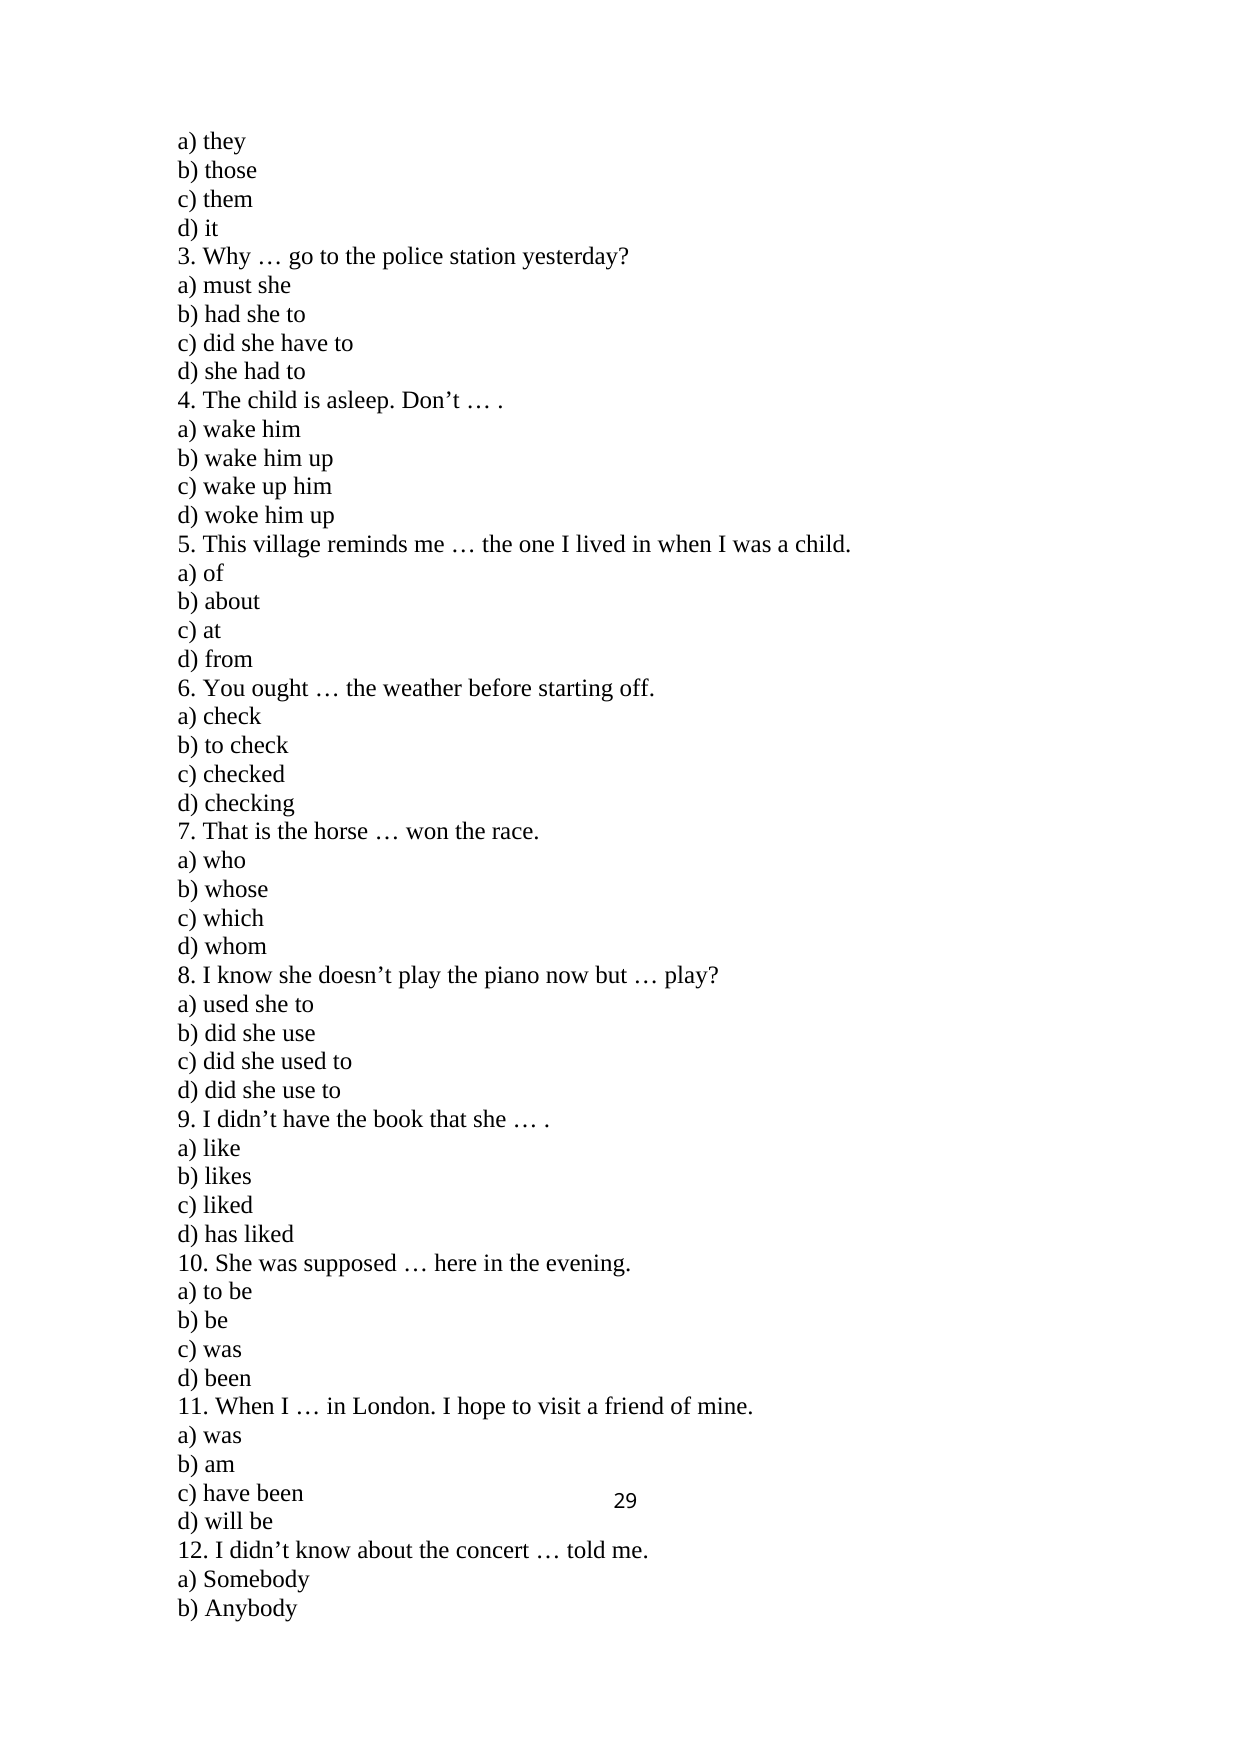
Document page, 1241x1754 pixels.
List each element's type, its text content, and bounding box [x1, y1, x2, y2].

text a) Somebody [177, 1564, 1152, 1593]
text a) like [177, 1133, 1152, 1161]
text a) must she [177, 270, 1152, 299]
text d) checking [177, 788, 1152, 816]
text d) did she use to [177, 1075, 1152, 1104]
text d) it [177, 213, 1152, 241]
text b) wake him up [177, 443, 1152, 471]
text c) at [177, 615, 1152, 644]
text b) had she to [177, 299, 1152, 328]
text 7. That is the horse … won the race. [177, 816, 1152, 845]
text 3. Why … go to the police station yesterday? [177, 241, 1152, 270]
text c) which [177, 903, 1152, 931]
text a) used she to [177, 989, 1152, 1018]
text c) have been [177, 1478, 1152, 1506]
text a) who [177, 845, 1152, 874]
text 6. You ought … the weather before starting off. [177, 673, 1152, 701]
text d) has liked [177, 1219, 1152, 1248]
text d) whom [177, 931, 1152, 960]
text b) be [177, 1305, 1152, 1334]
text b) whose [177, 874, 1152, 903]
text c) checked [177, 759, 1152, 788]
text 9. I didn’t have the book that she … . [177, 1104, 1152, 1133]
text a) they [177, 126, 1152, 155]
text a) to be [177, 1276, 1152, 1305]
text c) liked [177, 1190, 1152, 1219]
text b) did she use [177, 1018, 1152, 1046]
text b) Anybody [177, 1593, 1152, 1621]
text d) from [177, 644, 1152, 673]
text a) check [177, 701, 1152, 730]
text 5. This village reminds me … the one I lived in when I was a child. [177, 529, 1152, 558]
text 8. I know she doesn’t play the piano now but … play? [177, 960, 1152, 989]
text c) did she used to [177, 1046, 1152, 1075]
text 4. The child is asleep. Don’t … . [177, 385, 1152, 414]
text b) about [177, 586, 1152, 615]
text c) did she have to [177, 328, 1152, 356]
text d) been [177, 1363, 1152, 1391]
text c) wake up him [177, 471, 1152, 500]
text b) to check [177, 730, 1152, 759]
text 10. She was supposed … here in the evening. [177, 1248, 1152, 1276]
text a) of [177, 558, 1152, 586]
text d) she had to [177, 356, 1152, 385]
text d) woke him up [177, 500, 1152, 529]
text b) those [177, 155, 1152, 184]
text a) was [177, 1420, 1152, 1449]
text 12. I didn’t know about the concert … told me. [177, 1535, 1152, 1564]
text a) wake him [177, 414, 1152, 443]
text c) them [177, 184, 1152, 213]
text d) will be [177, 1506, 1152, 1535]
text c) was [177, 1334, 1152, 1363]
text b) likes [177, 1161, 1152, 1190]
text b) am [177, 1449, 1152, 1478]
text 11. When I … in London. I hope to visit a friend of mine. [177, 1391, 1152, 1420]
